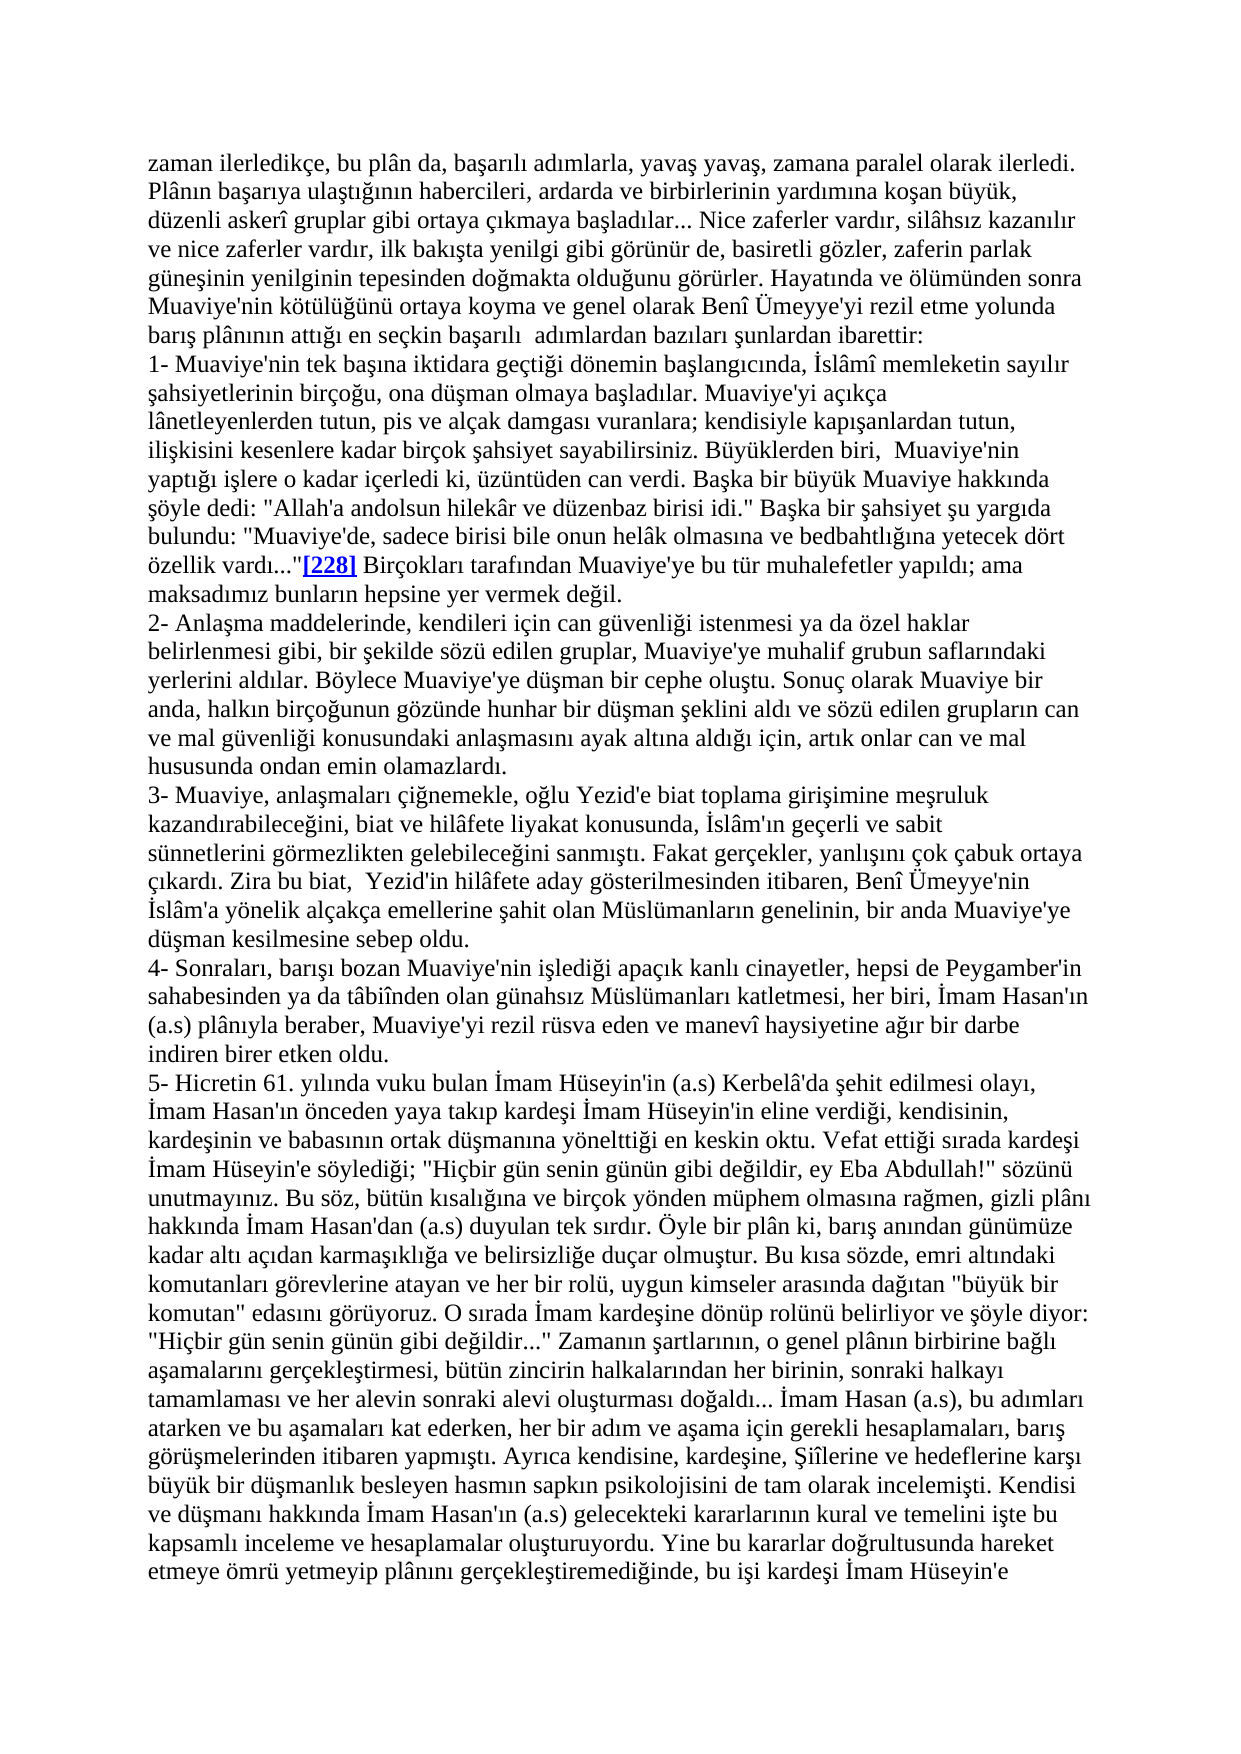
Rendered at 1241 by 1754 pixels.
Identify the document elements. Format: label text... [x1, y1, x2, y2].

text 1- Muaviye'nin tek başına iktidara geçtiği dönemin başlangıcında, İslâmî memleketin sayılır şahsiyetlerinin birçoğu, ona düşman olmaya başladılar. Muaviye'yi açıkça [148, 349, 1093, 406]
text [148, 1068, 1093, 1585]
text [148, 148, 1093, 349]
text 3- Muaviye, anlaşmaları çiğnemekle, oğlu Yezid'e biat toplama girişimine meşruluk kazandırabileceğini, biat ve hilâfete liyakat konusunda, İslâm'ın geçerli ve sabit [148, 780, 1093, 838]
text sünnetlerini görmezlikten gelebileceğini sanmıştı. Fakat gerçekler, yanlışını çok çabuk ortaya çıkardı. Zira bu biat, Yezid'in hilâfete aday gösterilmesinden itibaren, Benî Ümeyye'nin İslâm'a yönelik alçakça emellerine şahit olan Müslümanların genelinin, bir anda Muaviye'ye düşman kesilmesine sebep oldu. [148, 838, 1093, 953]
text lânetleyenlerden tutun, pis ve alçak damgası vuranlara; kendisiyle kapışanlardan tutun, ilişkisini kesenlere kadar birçok şahsiyet sayabilirsiniz. Büyüklerden biri, Muaviye'nin yaptığı işlere o kadar içerledi ki, üzüntüden can verdi. Başka bir büyük Muaviye hakkında şöyle dedi: "Allah'a andolsun hilekâr ve düzenbaz birisi idi." Başka bir şahsiyet şu yargıda bulundu: "Muaviye'de, sadece birisi bile onun helâk olmasına ve bedbahtlığına yetecek dört özellik vardı..."[228] Birçokları tarafından Muaviye'ye bu tür muhalefetler yapıldı; ama maksadımız bunların hepsine yer vermek değil. [148, 406, 1093, 608]
text 2- Anlaşma maddelerinde, kendileri için can güvenliği istenmesi ya da özel haklar belirlenmesi gibi, bir şekilde sözü edilen gruplar, Muaviye'ye muhalif grubun saflarındaki yerlerini aldılar. Böylece Muaviye'ye düşman bir cephe oluştu. Sonuç olarak Muaviye bir anda, halkın birçoğunun gözünde hunhar bir düşman şeklini aldı ve sözü edilen grupların can ve mal güvenliği konusundaki anlaşmasını ayak altına aldığı için, artık onlar can ve mal hususunda ondan emin olamazlardı. [148, 608, 1093, 780]
text 4- Sonraları, barışı bozan Muaviye'nin işlediği apaçık kanlı cinayetler, hepsi de Peygamber'in sahabesinden ya da tâbiînden olan günahsız Müslümanları katletmesi, her biri, İmam Hasan'ın (a.s) plânıyla beraber, Muaviye'yi rezil rüsva eden ve manevî haysiyetine ağır bir darbe indiren birer etken oldu. [148, 953, 1093, 1068]
